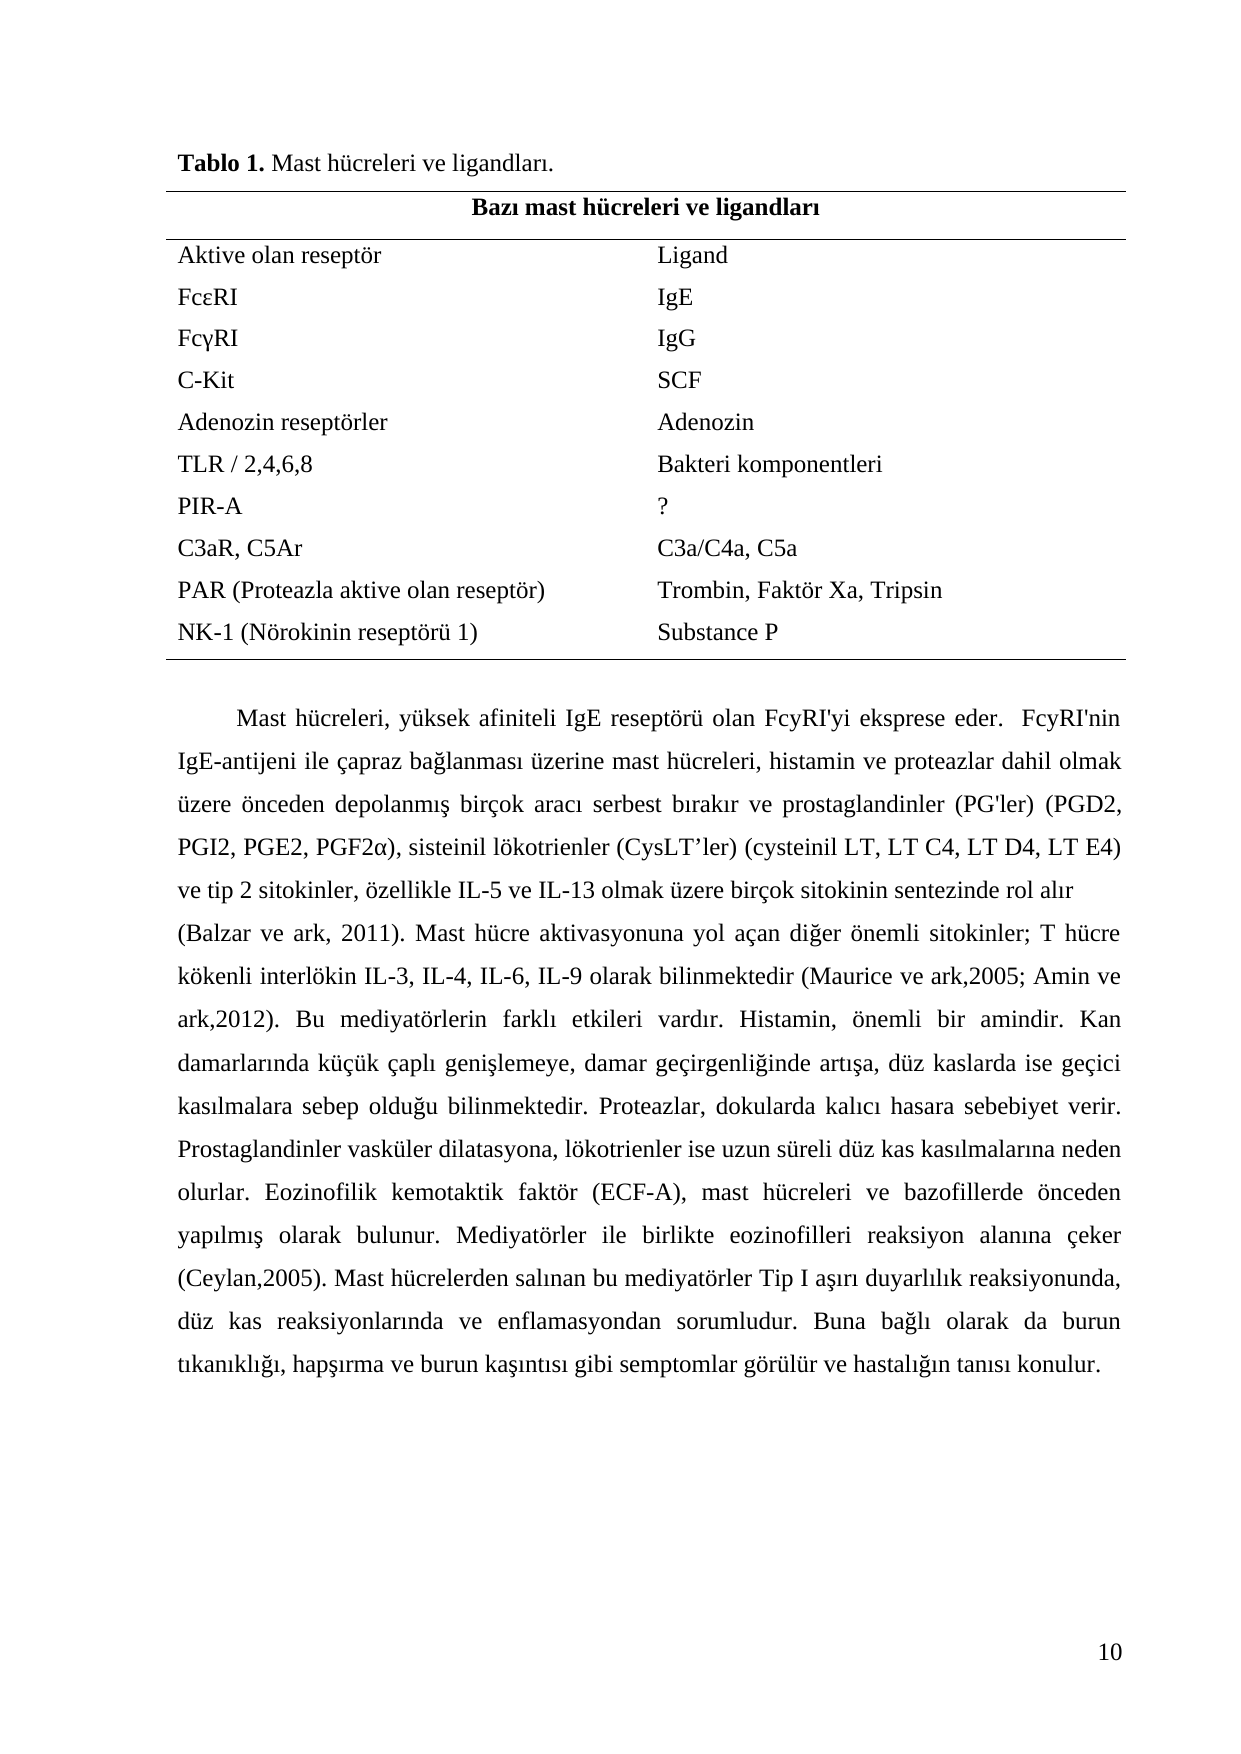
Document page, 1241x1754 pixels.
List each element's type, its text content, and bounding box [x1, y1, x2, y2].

table_cell FcγRI [166, 324, 646, 365]
table_header Bazı mast hücreleri ve ligandları [166, 192, 1126, 239]
text Mast hücreleri, yüksek afiniteli IgE reseptörü olan FcyRI'yi eksprese eder. FcyRI'nin IgE-antijeni ile çapraz bağlanması üzerine mast hücreleri, histamin ve proteazlar dahil olmak üzere önceden depolanmış birçok aracı serbest bırakır ve prostaglandinler (PG'ler) (PGD2, PGI2, PGE2, PGF2α), sisteinil lökotrienler (CysLT’ler) (cysteinil LT, LT C4, LT D4, LT E4) ve tip 2 sitokinler, özellikle IL-5 ve IL-13 olmak üzere birçok sitokinin sentezinde rol alır [177, 703, 1122, 904]
table_cell Substance P [646, 617, 1126, 658]
table_cell Trombin, Faktör Xa, Tripsin [646, 575, 1126, 617]
table_cell PAR (Proteazla aktive olan reseptör) [166, 575, 646, 617]
table_cell NK-1 (Nörokinin reseptörü 1) [166, 617, 646, 658]
table_cell PIR-A [166, 491, 646, 533]
table_cell Ligand [646, 240, 1126, 282]
table_cell IgE [646, 282, 1126, 323]
table_cell ? [646, 491, 1126, 533]
table_cell C3aR, C5Ar [166, 533, 646, 575]
text (Balzar ve ark, 2011). Mast hücre aktivasyonuna yol açan diğer önemli sitokinler; T hücre kökenli interlökin IL-3, IL-4, IL-6, IL-9 olarak bilinmektedir (Maurice ve ark,2005; Amin ve ark,2012). Bu mediyatörlerin farklı etkileri vardır. Histamin, önemli bir amindir. Kan damarlarında küçük çaplı genişlemeye, damar geçirgenliğinde artışa, düz kaslarda ise geçici kasılmalara sebep olduğu bilinmektedir. Proteazlar, dokularda kalıcı hasara sebebiyet verir. Prostaglandinler vasküler dilatasyona, lökotrienler ise uzun süreli düz kas kasılmalarına neden olurlar. Eozinofilik kemotaktik faktör (ECF-A), mast hücreleri ve bazofillerde önceden yapılmış olarak bulunur. Mediyatörler ile birlikte eozinofilleri reaksiyon alanına çeker (Ceylan,2005). Mast hücrelerden salınan bu mediyatörler Tip I aşırı duyarlılık reaksiyonunda, düz kas reaksiyonlarında ve enflamasyondan sorumludur. Buna bağlı olarak da burun tıkanıklığı, hapşırma ve burun kaşıntısı gibi semptomlar görülür ve hastalığın tanısı konulur. [177, 918, 1122, 1378]
table_cell IgG [646, 324, 1126, 365]
table_cell C-Kit [166, 365, 646, 407]
table_cell FcεRI [166, 282, 646, 323]
table_cell Bakteri komponentleri [646, 449, 1126, 491]
table_cell C3a/C4a, C5a [646, 533, 1126, 575]
table_cell Aktive olan reseptör [166, 240, 646, 282]
table_cell Adenozin reseptörler [166, 407, 646, 449]
table_cell Adenozin [646, 407, 1126, 449]
table_cell SCF [646, 365, 1126, 407]
table_cell TLR / 2,4,6,8 [166, 449, 646, 491]
text Tablo 1. Mast hücreleri ve ligandları. [177, 148, 1122, 176]
